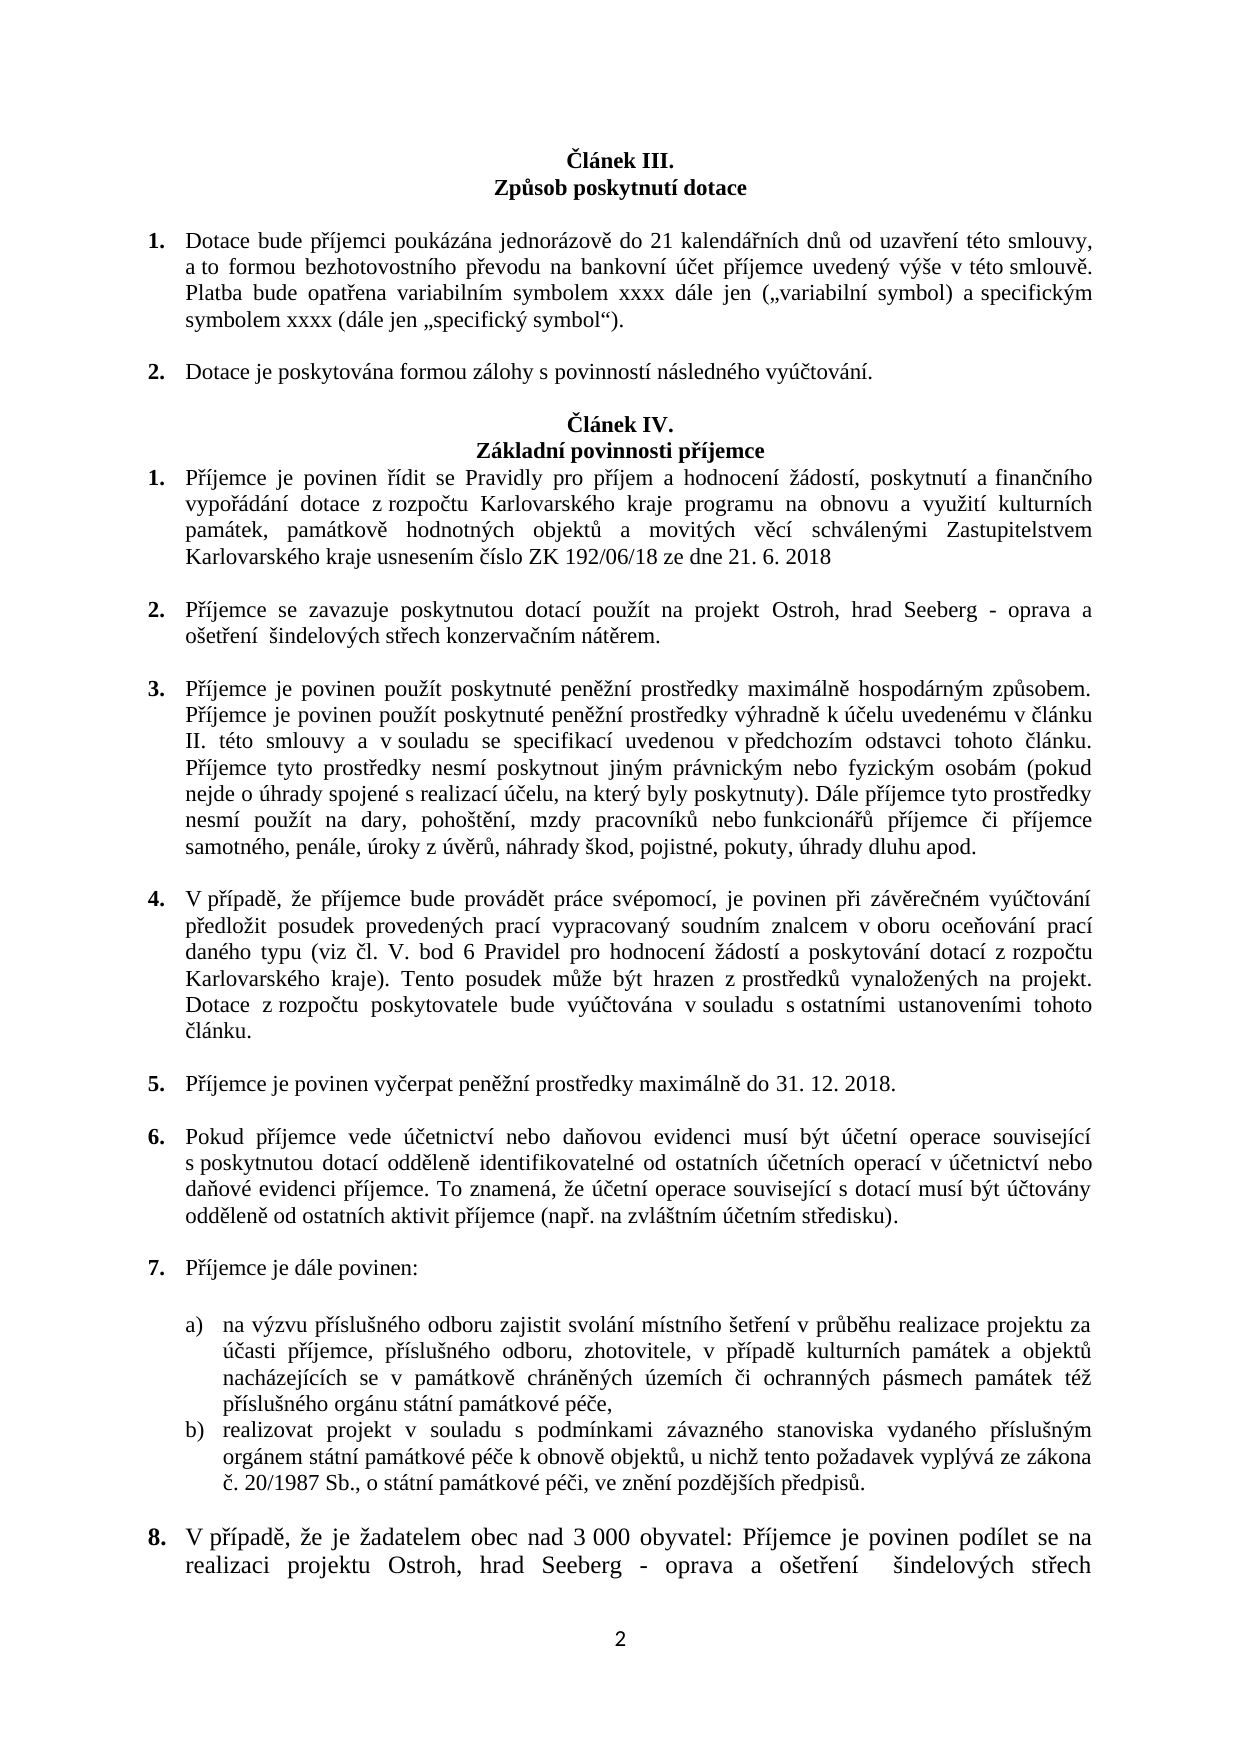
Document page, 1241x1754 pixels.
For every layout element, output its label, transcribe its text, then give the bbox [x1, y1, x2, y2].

list Příjemce je povinen použít poskytnuté peněžní prostředky maximálně hospodárným způsobem. Příjemce je povinen použít poskytnuté peněžní prostředky výhradně k účelu uvedenému v článku II. této smlouvy a v souladu se specifikací uvedenou v předchozím odstavci tohoto článku. Příjemce tyto prostředky nesmí poskytnout jiným právnickým nebo fyzickým osobám (pokud nejde o úhrady spojené s realizací účelu, na který byly poskytnuty). Dále příjemce tyto prostředky nesmí použít na dary, pohoštění, mzdy pracovníků nebo funkcionářů příjemce či příjemce samotného, penále, úroky z úvěrů, náhrady škod, pojistné, pokuty, úhrady dluhu apod. [148, 675, 1093, 859]
list Příjemce je dále povinen: [148, 1254, 1093, 1281]
text Článek III. [148, 148, 1093, 174]
list na výzvu příslušného odboru zajistit svolání místního šetření v průběhu realizace projektu za účasti příjemce, příslušného odboru, zhotovitele, v případě kulturních památek a objektů nacházejících se v památkově chráněných územích či ochranných pásmech památek též příslušného orgánu státní památkové péče, [185, 1311, 1093, 1416]
text Článek IV. [148, 411, 1093, 437]
list Dotace je poskytována formou zálohy s povinností následného vyúčtování. [148, 358, 1093, 385]
list Příjemce je povinen vyčerpat peněžní prostředky maximálně do 31. 12. 2018. [148, 1070, 1093, 1096]
list Pokud příjemce vede účetnictví nebo daňovou evidenci musí být účetní operace související s poskytnutou dotací odděleně identifikovatelné od ostatních účetních operací v účetnictví nebo daňové evidenci příjemce. To znamená, že účetní operace související s dotací musí být účtovány odděleně od ostatních aktivit příjemce (např. na zvláštním účetním středisku). [148, 1123, 1093, 1228]
list V případě, že příjemce bude provádět práce svépomocí, je povinen při závěrečném vyúčtování předložit posudek provedených prací vypracovaný soudním znalcem v oboru oceňování prací daného typu (viz čl. V. bod 6 Pravidel pro hodnocení žádostí a poskytování dotací z rozpočtu Karlovarského kraje). Tento posudek může být hrazen z prostředků vynaložených na projekt. Dotace z rozpočtu poskytovatele bude vyúčtována v souladu s ostatními ustanoveními tohoto článku. [148, 886, 1093, 1044]
text Způsob poskytnutí dotace [148, 174, 1093, 200]
text Základní povinnosti příjemce [148, 437, 1093, 464]
list Příjemce je povinen řídit se Pravidly pro příjem a hodnocení žádostí, poskytnutí a finančního vypořádání dotace z rozpočtu Karlovarského kraje programu na obnovu a využití kulturních památek, památkově hodnotných objektů a movitých věcí schválenými Zastupitelstvem Karlovarského kraje usnesením číslo ZK 192/06/18 ze dne 21. 6. 2018 [148, 464, 1093, 569]
list Dotace bude příjemci poukázána jednorázově do 21 kalendářních dnů od uzavření této smlouvy, a to formou bezhotovostního převodu na bankovní účet příjemce uvedený výše v této smlouvě. Platba bude opatřena variabilním symbolem xxxx dále jen („variabilní symbol) a specifickým symbolem xxxx (dále jen „specifický symbol“). [148, 227, 1093, 332]
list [148, 1522, 1093, 1579]
list Příjemce se zavazuje poskytnutou dotací použít na projekt Ostroh, hrad Seeberg - oprava a ošetření šindelových střech konzervačním nátěrem. [148, 596, 1093, 648]
list realizovat projekt v souladu s podmínkami závazného stanoviska vydaného příslušným orgánem státní památkové péče k obnově objektů, u nichž tento požadavek vyplývá ze zákona č. 20/1987 Sb., o státní památkové péči, ve znění pozdějších předpisů. [185, 1416, 1093, 1496]
